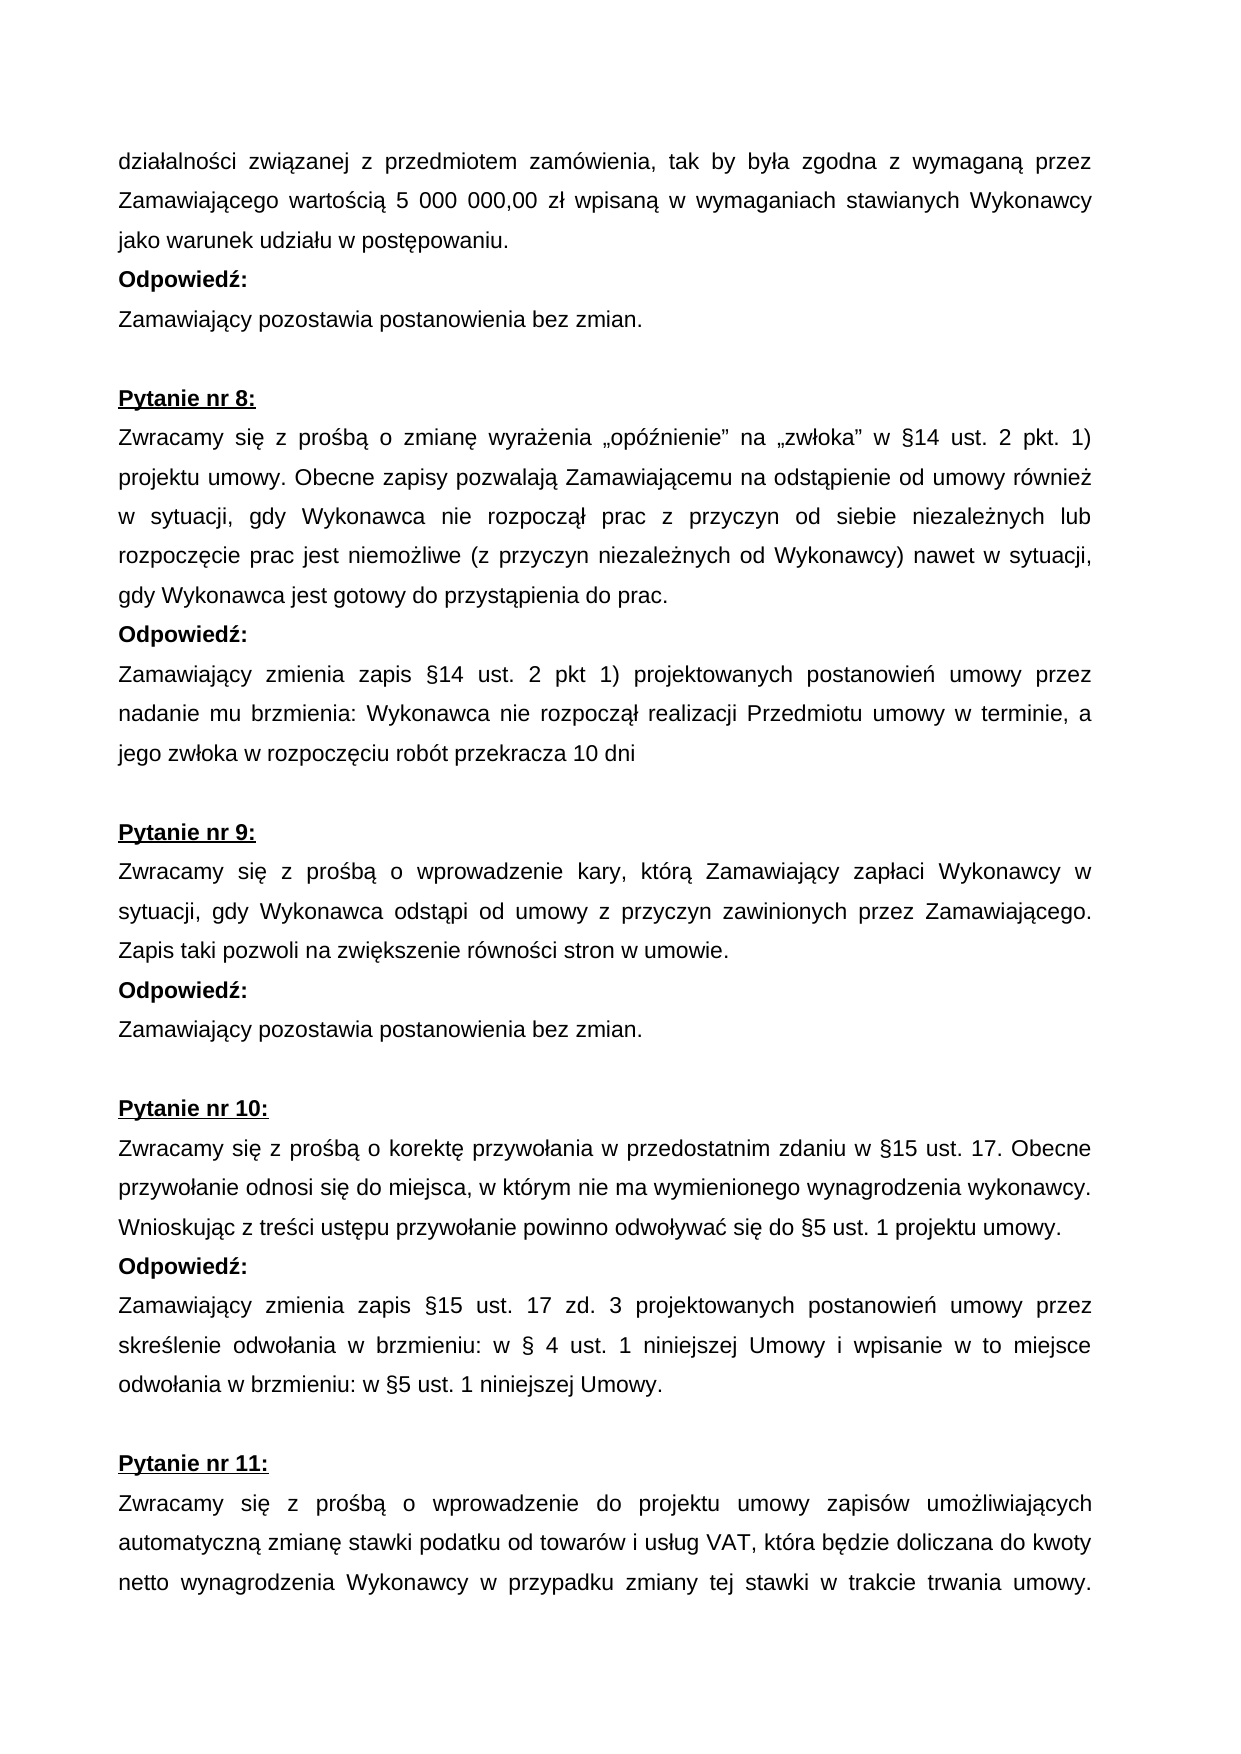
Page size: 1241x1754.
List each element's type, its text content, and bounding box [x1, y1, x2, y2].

list Zwracamy się z prośbą o korektę przywołania w przedostatnim zdaniu w §15 ust. 17. Obecne przywołanie odnosi się do miejsca, w którym nie ma wymienionego wynagrodzenia wykonawcy. Wnioskując z treści ustępu przywołanie powinno odwoływać się do §5 ust. 1 projektu umowy. [118, 1134, 1093, 1240]
list Zamawiający pozostawia postanowienia bez zmian. [118, 306, 1093, 332]
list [118, 148, 1093, 253]
list Odpowiedź: [118, 1253, 1093, 1279]
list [118, 1490, 1093, 1595]
list Zamawiający zmienia zapis §15 ust. 17 zd. 3 projektowanych postanowień umowy przez skreślenie odwołania w brzmieniu: w § 4 ust. 1 niniejszej Umowy i wpisanie w to miejsce odwołania w brzmieniu: w §5 ust. 1 niniejszej Umowy. [118, 1292, 1093, 1398]
list Pytanie nr 9: [118, 819, 1093, 845]
list Zamawiający pozostawia postanowienia bez zmian. [118, 1016, 1093, 1042]
list Odpowiedź: [118, 977, 1093, 1003]
list Zwracamy się z prośbą o zmianę wyrażenia „opóźnienie” na „zwłoka” w §14 ust. 2 pkt. 1) projektu umowy. Obecne zapisy pozwalają Zamawiającemu na odstąpienie od umowy również w sytuacji, gdy Wykonawca nie rozpoczął prac z przyczyn od siebie niezależnych lub rozpoczęcie prac jest niemożliwe (z przyczyn niezależnych od Wykonawcy) nawet w sytuacji, gdy Wykonawca jest gotowy do przystąpienia do prac. [118, 424, 1093, 608]
list Pytanie nr 11: [118, 1450, 1093, 1477]
list Pytanie nr 8: [118, 384, 1093, 411]
list Odpowiedź: [118, 621, 1093, 648]
list Zwracamy się z prośbą o wprowadzenie kary, którą Zamawiający zapłaci Wykonawcy w sytuacji, gdy Wykonawca odstąpi od umowy z przyczyn zawinionych przez Zamawiającego. Zapis taki pozwoli na zwiększenie równości stron w umowie. [118, 858, 1093, 963]
list Zamawiający zmienia zapis §14 ust. 2 pkt 1) projektowanych postanowień umowy przez nadanie mu brzmienia: Wykonawca nie rozpoczął realizacji Przedmiotu umowy w terminie, a jego zwłoka w rozpoczęciu robót przekracza 10 dni [118, 661, 1093, 766]
list Pytanie nr 10: [118, 1095, 1093, 1121]
list Odpowiedź: [118, 266, 1093, 292]
